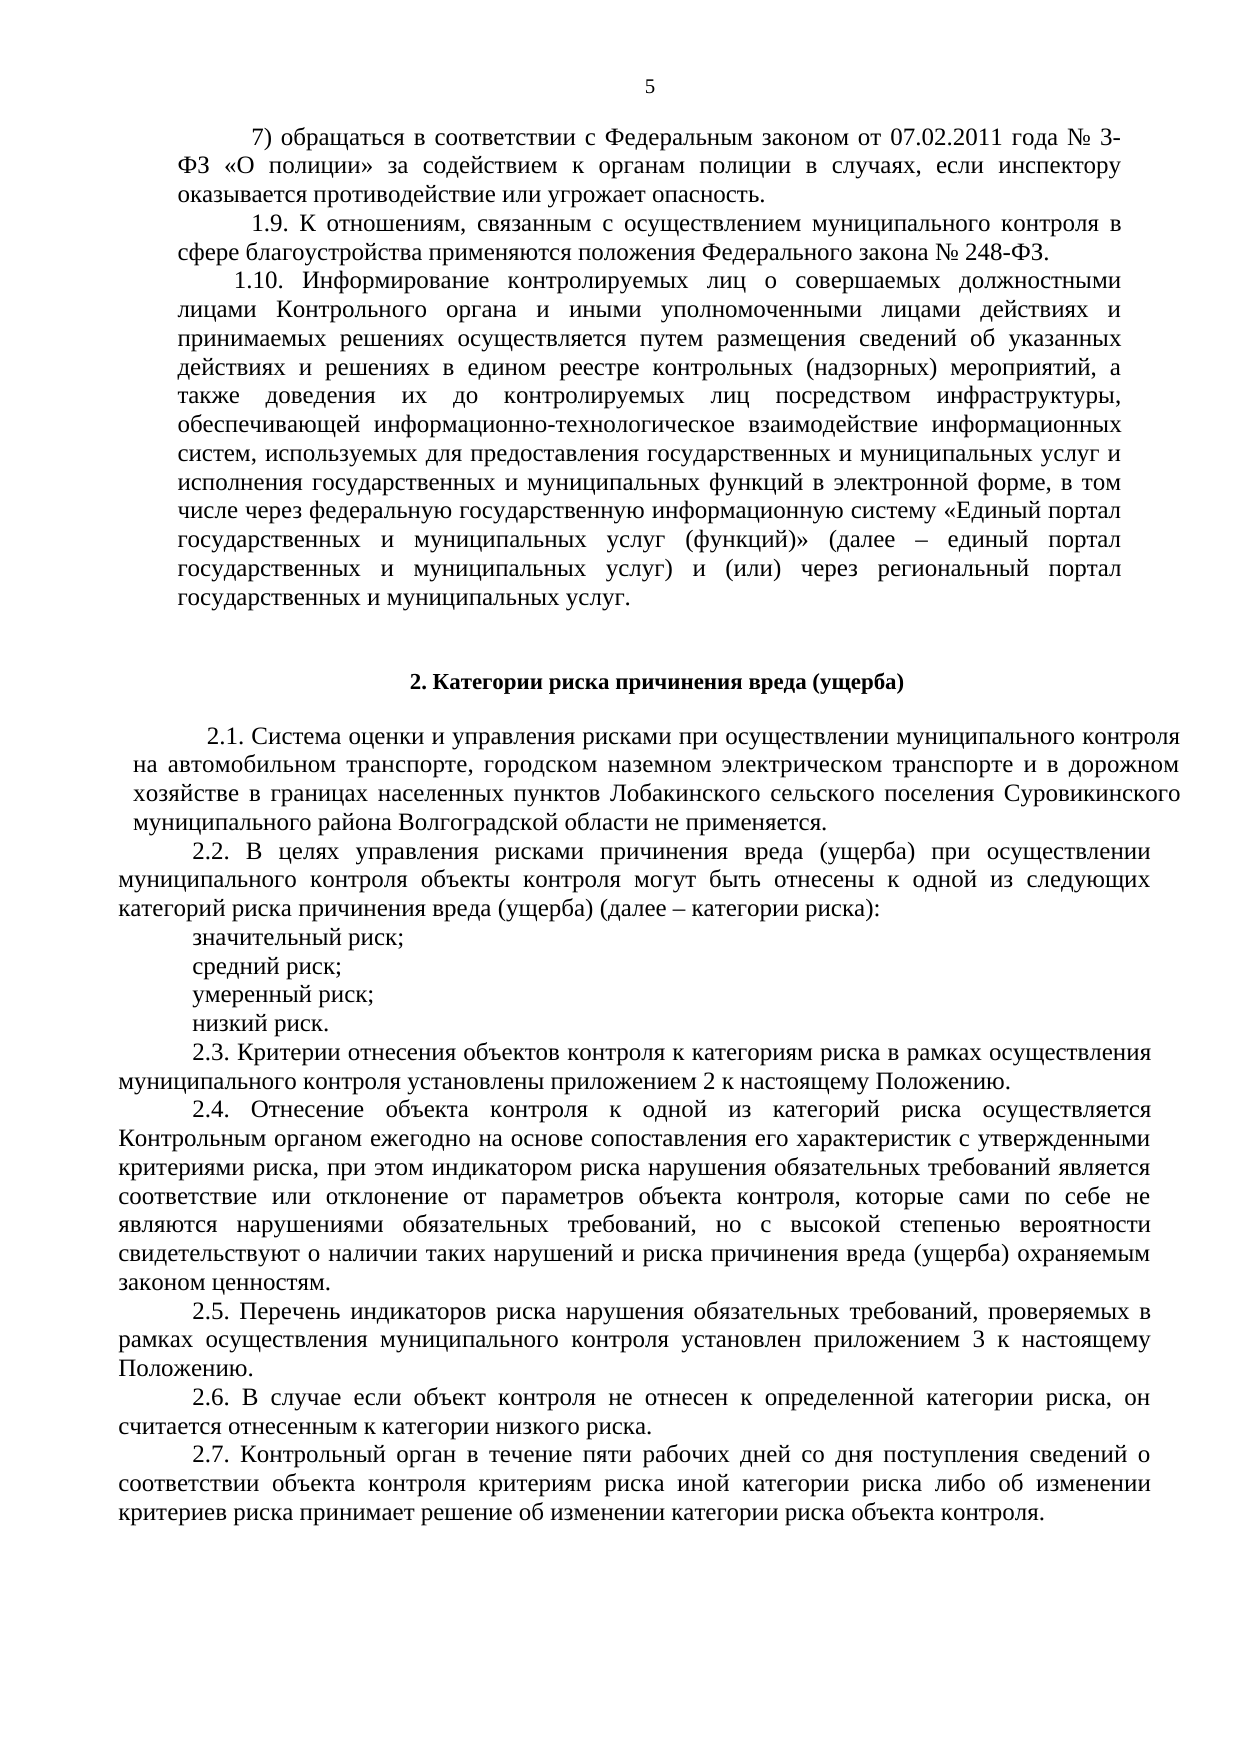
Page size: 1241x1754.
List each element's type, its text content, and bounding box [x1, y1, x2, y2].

list 2.4. Отнесение объекта контроля к одной из категорий риска осуществляется Контрольным органом ежегодно на основе сопоставления его характеристик с утвержденными критериями риска, при этом индикатором риска нарушения обязательных требований является соответствие или отклонение от параметров объекта контроля, которые сами по себе не являются нарушениями обязательных требований, но с высокой степенью вероятности свидетельствуют о наличии таких нарушений и риска причинения вреда (ущерба) охраняемым законом ценностям. [118, 1094, 1152, 1296]
list 2.2. В целях управления рисками причинения вреда (ущерба) при осуществлении муниципального контроля объекты контроля могут быть отнесены к одной из следующих категорий риска причинения вреда (ущерба) (далее – категории риска): [118, 836, 1152, 922]
list 1.9. К отношениям, связанным с осуществлением муниципального контроля в сфере благоустройства применяются положения Федерального закона № 248-ФЗ. [177, 208, 1122, 266]
text средний риск; [118, 951, 1152, 979]
list 2.6. В случае если объект контроля не отнесен к определенной категории риска, он считается отнесенным к категории низкого риска. [118, 1382, 1152, 1439]
text низкий риск. [118, 1008, 1152, 1037]
text умеренный риск; [118, 979, 1152, 1008]
title 2. Категории риска причинения вреда (ущерба) [133, 668, 1181, 694]
list 2.7. Контрольный орган в течение пяти рабочих дней со дня поступления сведений о соответствии объекта контроля критериям риска иной категории риска либо об изменении критериев риска принимает решение об изменении категории риска объекта контроля. [118, 1439, 1152, 1526]
list 2.5. Перечень индикаторов риска нарушения обязательных требований, проверяемых в рамках осуществления муниципального контроля установлен приложением 3 к настоящему Положению. [118, 1296, 1152, 1382]
text значительный риск; [118, 922, 1152, 951]
list 7) обращаться в соответствии с Федеральным законом от 07.02.2011 года № 3-ФЗ «О полиции» за содействием к органам полиции в случаях, если инспектору оказывается противодействие или угрожает опасность. [177, 122, 1122, 208]
text 1.10. Информирование контролируемых лиц о совершаемых должностными лицами Контрольного органа и иными уполномоченными лицами действиях и принимаемых решениях осуществляется путем размещения сведений об указанных действиях и решениях в едином реестре контрольных (надзорных) мероприятий, а также доведения их до контролируемых лиц посредством инфраструктуры, обеспечивающей информационно-технологическое взаимодействие информационных систем, используемых для предоставления государственных и муниципальных услуг и исполнения государственных и муниципальных функций в электронной форме, в том числе через федеральную государственную информационную систему «Единый портал государственных и муниципальных услуг (функций)» (далее – единый портал государственных и муниципальных услуг) и (или) через региональный портал государственных и муниципальных услуг. [177, 266, 1122, 611]
list 2.1. Система оценки и управления рисками при осуществлении муниципального контроля на автомобильном транспорте, городском наземном электрическом транспорте и в дорожном хозяйстве в границах населенных пунктов Лобакинского сельского поселения Суровикинского муниципального района Волгоградской области не применяется. [133, 721, 1181, 836]
list 2.3. Критерии отнесения объектов контроля к категориям риска в рамках осуществления муниципального контроля установлены приложением 2 к настоящему Положению. [118, 1037, 1152, 1094]
